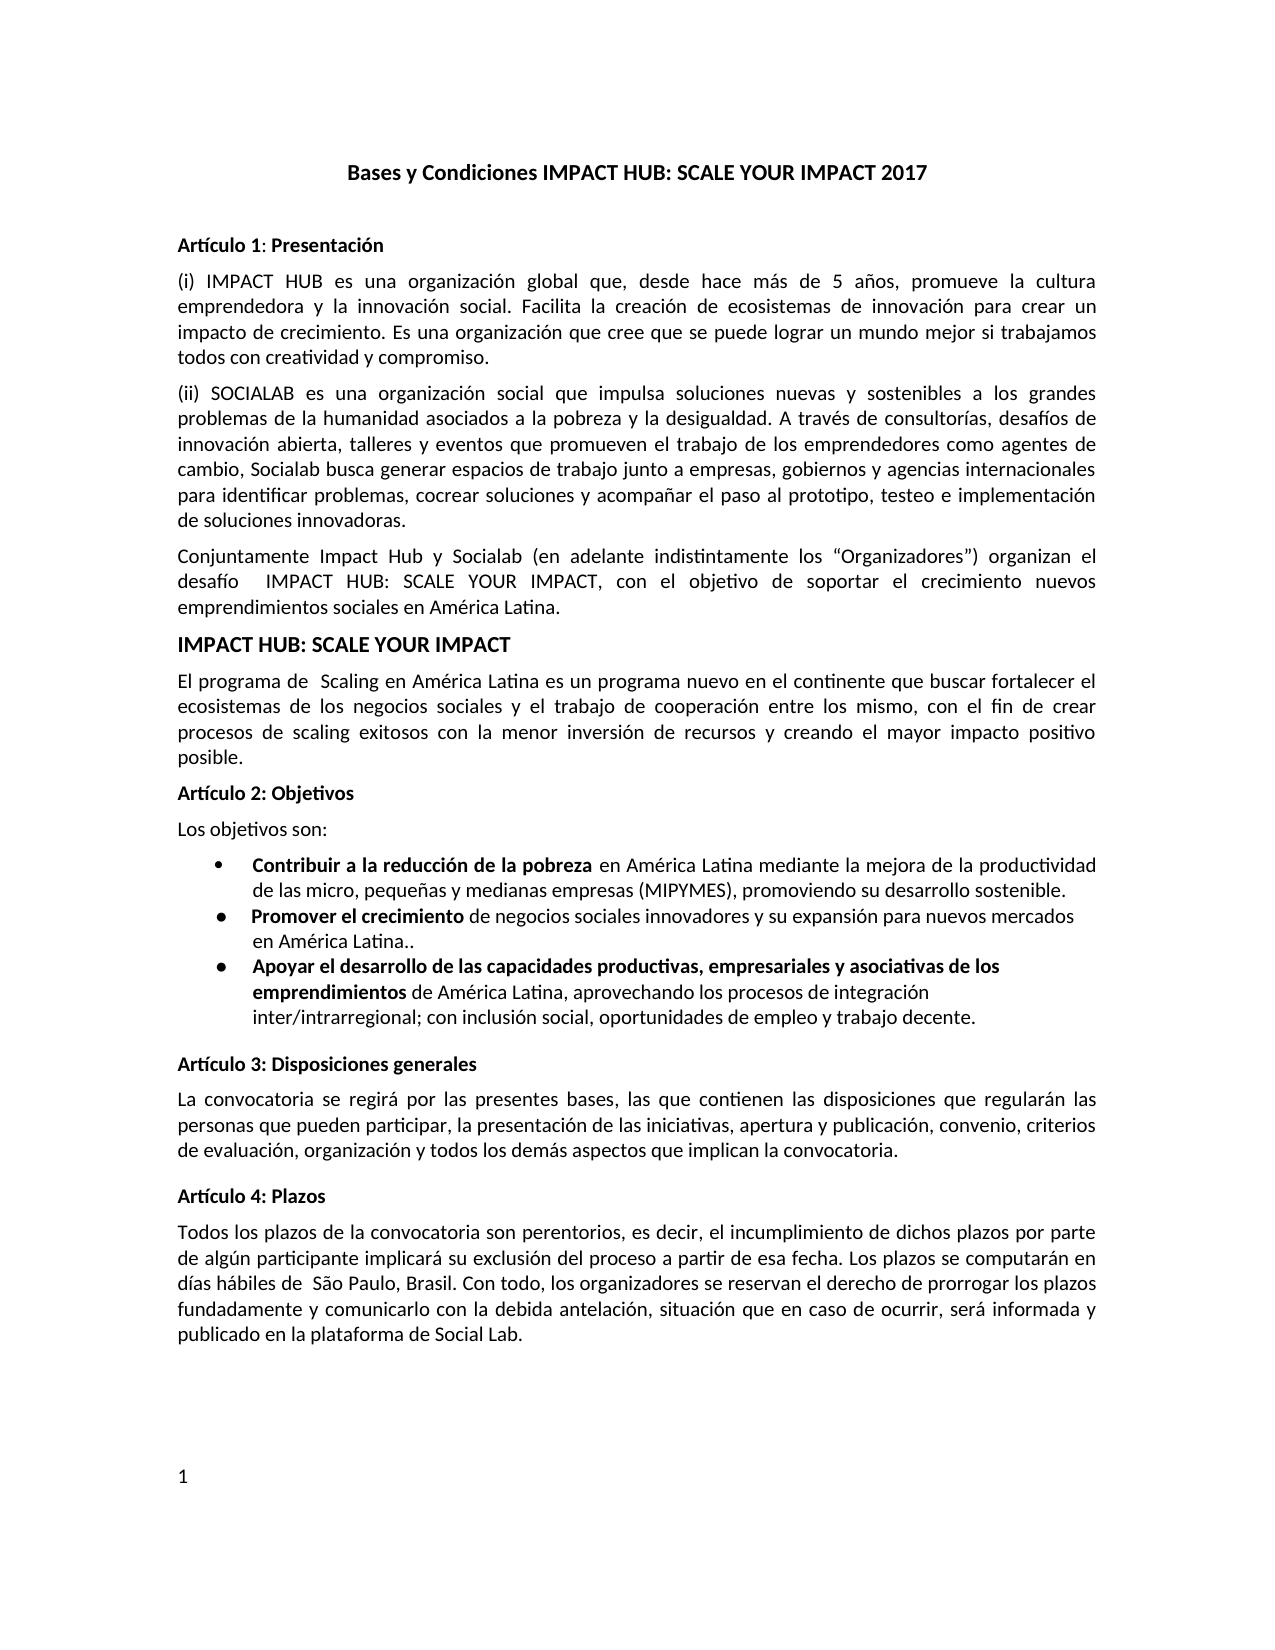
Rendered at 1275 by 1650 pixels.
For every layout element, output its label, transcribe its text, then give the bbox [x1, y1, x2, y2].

text Artículo 1: Presentación [177, 232, 1098, 258]
text Todos los plazos de la convocatoria son perentorios, es decir, el incumplimiento de dichos plazos por parte de algún participante implicará su exclusión del proceso a partir de esa fecha. Los plazos se computarán en días hábiles de São Paulo, Brasil. Con todo, los organizadores se reservan el derecho de prorrogar los plazos fundadamente y comunicarlo con la debida antelación, situación que en caso de ocurrir, será informada y publicado en la plataforma de Social Lab. [177, 1219, 1098, 1347]
list Apoyar el desarrollo de las capacidades productivas, empresariales y asociativas de los emprendimientos de América Latina, aprovechando los procesos de integración inter/intrarregional; con inclusión social, oportunidades de empleo y trabajo decente. [215, 954, 1098, 1030]
text (ii) SOCIALAB es una organización social que impulsa soluciones nuevas y sostenibles a los grandes problemas de la humanidad asociados a la pobreza y la desigualdad. A través de consultorías, desafíos de innovación abierta, talleres y eventos que promueven el trabajo de los emprendedores como agentes de cambio, Socialab busca generar espacios de trabajo junto a empresas, gobiernos y agencias internacionales para identificar problemas, cocrear soluciones y acompañar el paso al prototipo, testeo e implementación de soluciones innovadoras. [177, 380, 1098, 533]
text IMPACT HUB: SCALE YOUR IMPACT [177, 630, 1098, 658]
text Artículo 4: Plazos [177, 1184, 1098, 1209]
list Promover el crecimiento de negocios sociales innovadores y su expansión para nuevos mercados en América Latina.. [215, 903, 1098, 954]
text Conjuntamente Impact Hub y Socialab (en adelante indistintamente los “Organizadores”) organizan el desafío IMPACT HUB: SCALE YOUR IMPACT, con el objetivo de soportar el crecimiento nuevos emprendimientos sociales en América Latina. [177, 543, 1098, 619]
text La convocatoria se regirá por las presentes bases, las que contienen las disposiciones que regularán las personas que pueden participar, la presentación de las iniciativas, apertura y publicación, convenio, criterios de evaluación, organización y todos los demás aspectos que implican la convocatoria. [177, 1087, 1098, 1163]
text (i) IMPACT HUB es una organización global que, desde hace más de 5 años, promueve la cultura emprendedora y la innovación social. Facilita la creación de ecosistemas de innovación para crear un impacto de crecimiento. Es una organización que cree que se puede lograr un mundo mejor si trabajamos todos con creatividad y compromiso. [177, 268, 1098, 370]
text El programa de Scaling en América Latina es un programa nuevo en el continente que buscar fortalecer el ecosistemas de los negocios sociales y el trabajo de cooperación entre los mismo, con el fin de crear procesos de scaling exitosos con la menor inversión de recursos y creando el mayor impacto positivo posible. [177, 668, 1098, 770]
text Bases y Condiciones IMPACT HUB: SCALE YOUR IMPACT 2017 [177, 158, 1098, 186]
text Artículo 3: Disposiciones generales [177, 1051, 1098, 1076]
text Los objetivos son: [177, 816, 1098, 842]
list Contribuir a la reducción de la pobreza en América Latina mediante la mejora de la productividad de las micro, pequeñas y medianas empresas (MIPYMES), promoviendo su desarrollo sostenible. [215, 852, 1098, 903]
text Artículo 2: Objetivos [177, 780, 1098, 806]
